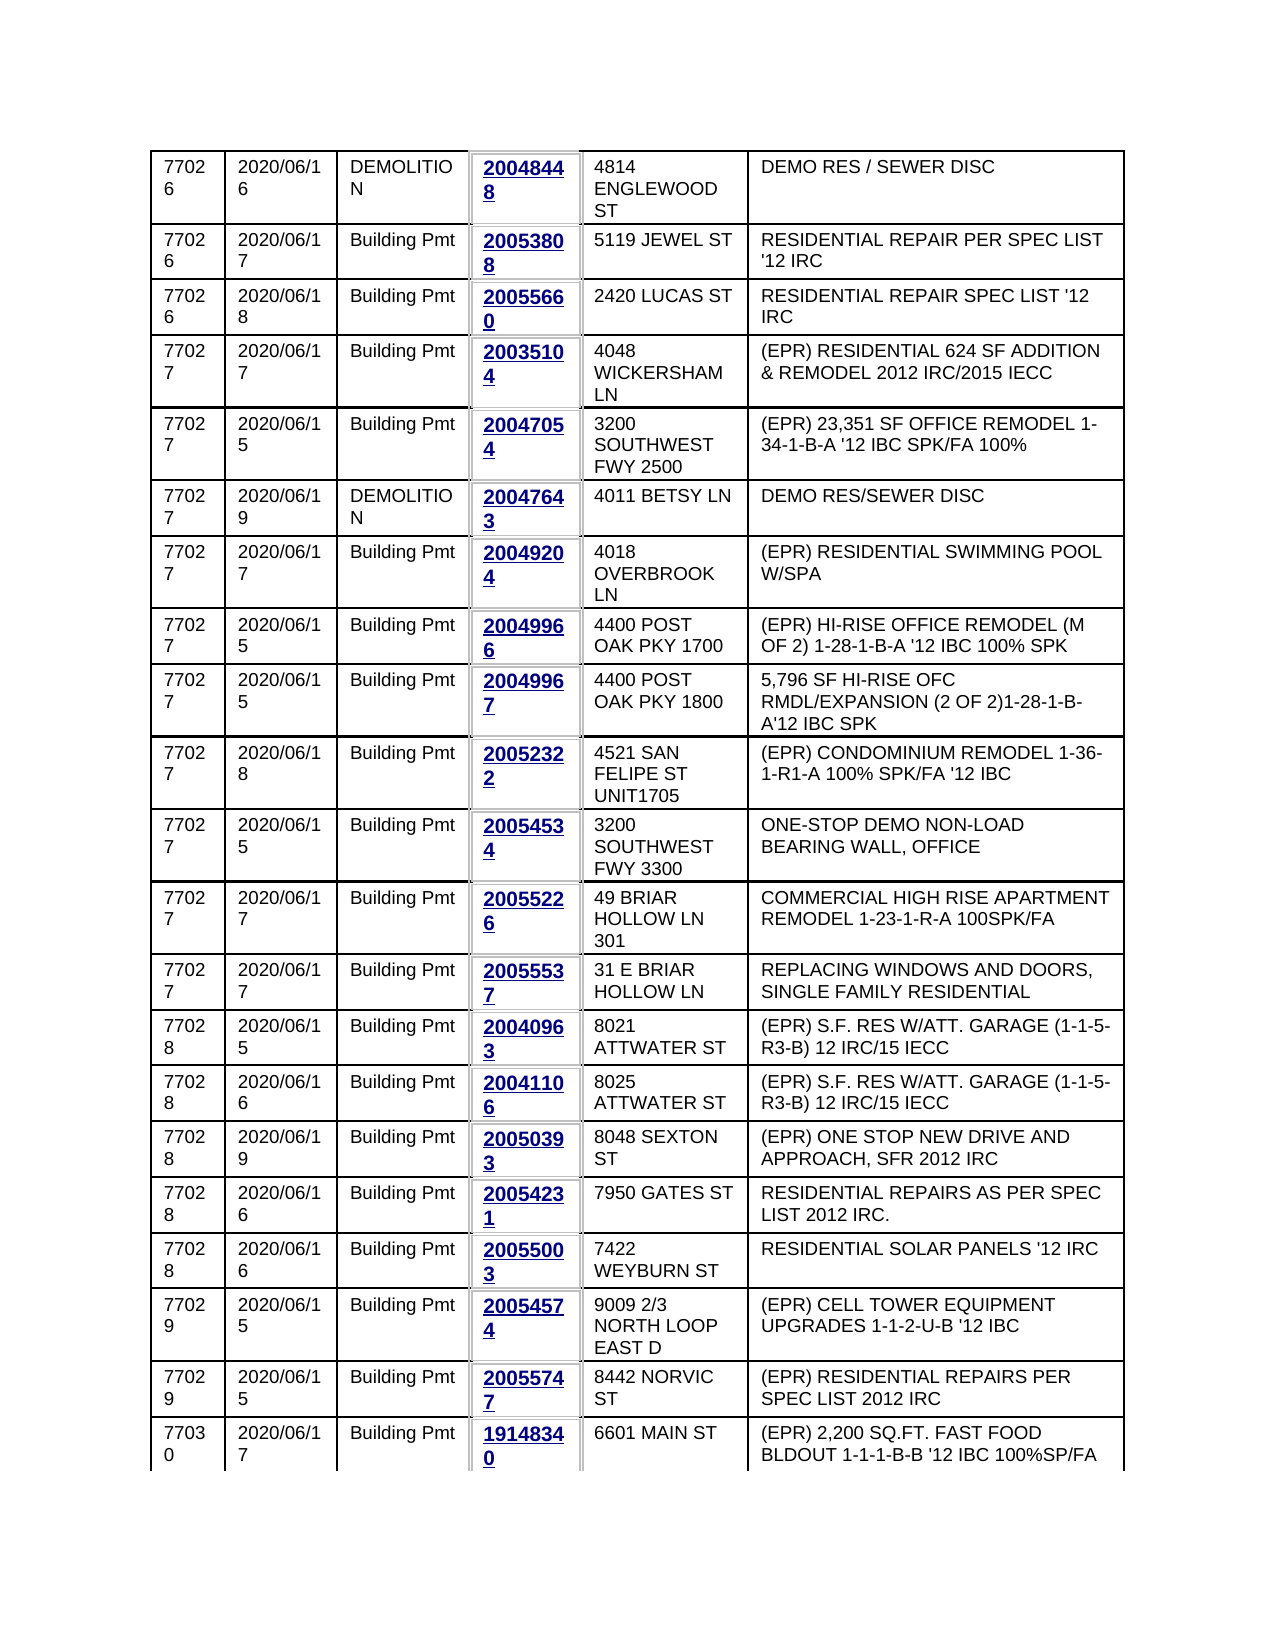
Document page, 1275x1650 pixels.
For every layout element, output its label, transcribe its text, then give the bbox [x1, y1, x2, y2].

table_cell 77027 [152, 883, 224, 953]
table_cell 20054574 [473, 1292, 579, 1360]
table_cell 4018 OVERBROOK LN [584, 537, 747, 607]
table_cell Building Pmt [338, 810, 468, 880]
table_cell 77027 [152, 336, 224, 406]
table_cell 77027 [152, 409, 224, 479]
table_cell 2020/06/19 [226, 1122, 336, 1176]
table_cell Building Pmt [338, 609, 468, 663]
table_cell 8021 ATTWATER ST [584, 1011, 747, 1064]
table_cell Building Pmt [338, 955, 468, 1009]
table_cell Building Pmt [338, 1011, 468, 1064]
table_cell Building Pmt [338, 336, 468, 406]
table_cell 20048448 [473, 155, 579, 222]
table_cell 2020/06/16 [226, 1066, 336, 1120]
table_cell Building Pmt [338, 1066, 468, 1120]
table_cell 77027 [152, 955, 224, 1009]
table_cell 5119 JEWEL ST [584, 225, 747, 278]
table_cell RESIDENTIAL REPAIR PER SPEC LIST '12 IRC [749, 225, 1123, 278]
table_cell 6601 MAIN ST [584, 1418, 747, 1471]
table_cell Building Pmt [338, 1234, 468, 1287]
table_cell Building Pmt [338, 409, 468, 479]
table_cell 77026 [152, 280, 224, 334]
table_cell (EPR) ONE STOP NEW DRIVE AND APPROACH, SFR 2012 IRC [749, 1122, 1123, 1176]
table_cell 2020/06/15 [226, 409, 336, 479]
table_cell (EPR) CONDOMINIUM REMODEL 1-36-1-R1-A 100% SPK/FA '12 IBC [749, 738, 1123, 808]
table_cell (EPR) 23,351 SF OFFICE REMODEL 1-34-1-B-A '12 IBC SPK/FA 100% [749, 409, 1123, 479]
table_cell 2420 LUCAS ST [584, 280, 747, 334]
table_cell (EPR) HI-RISE OFFICE REMODEL (M OF 2) 1-28-1-B-A '12 IBC 100% SPK [749, 609, 1123, 663]
table_cell RESIDENTIAL REPAIR SPEC LIST '12 IRC [749, 280, 1123, 334]
table_cell (EPR) CELL TOWER EQUIPMENT UPGRADES 1-1-2-U-B '12 IBC [749, 1289, 1123, 1360]
table_cell 2020/06/16 [226, 1178, 336, 1232]
table_cell Building Pmt [338, 883, 468, 953]
table_cell (EPR) RESIDENTIAL 624 SF ADDITION & REMODEL 2012 IRC/2015 IECC [749, 336, 1123, 406]
table_cell 20035104 [473, 339, 579, 406]
table_cell 20049967 [473, 668, 579, 735]
table_cell Building Pmt [338, 1122, 468, 1176]
table_cell 2020/06/19 [226, 481, 336, 535]
table_cell 77027 [152, 481, 224, 535]
table_cell 8442 NORVIC ST [584, 1362, 747, 1416]
table_cell 2020/06/16 [226, 1234, 336, 1287]
table_cell 19148340 [473, 1420, 579, 1471]
table_cell 4400 POST OAK PKY 1700 [584, 609, 747, 663]
table_cell 2020/06/18 [226, 738, 336, 808]
table_cell RESIDENTIAL SOLAR PANELS '12 IRC [749, 1234, 1123, 1287]
table_cell 20055537 [473, 958, 579, 1009]
table_cell Building Pmt [338, 738, 468, 808]
table_cell 9009 2/3 NORTH LOOP EAST D [584, 1289, 747, 1360]
table_cell 7422 WEYBURN ST [584, 1234, 747, 1287]
table_cell 20047643 [473, 484, 579, 535]
table_cell 3200 SOUTHWEST FWY 3300 [584, 810, 747, 880]
table_cell 2020/06/17 [226, 537, 336, 607]
table_cell 77027 [152, 609, 224, 663]
table_cell COMMERCIAL HIGH RISE APARTMENT REMODEL 1-23-1-R-A 100SPK/FA [749, 883, 1123, 953]
table_cell 20054534 [473, 813, 579, 880]
table_cell DEMOLITION [338, 481, 468, 535]
table_cell 20040963 [473, 1013, 579, 1064]
table_cell 2020/06/17 [226, 955, 336, 1009]
table_cell 20049204 [473, 540, 579, 607]
table_cell (EPR) S.F. RES W/ATT. GARAGE (1-1-5-R3-B) 12 IRC/15 IECC [749, 1011, 1123, 1064]
table_cell 2020/06/17 [226, 336, 336, 406]
table_cell 77029 [152, 1289, 224, 1360]
table_cell Building Pmt [338, 1418, 468, 1471]
table_cell 8048 SEXTON ST [584, 1122, 747, 1176]
table_cell 20049966 [473, 612, 579, 663]
table_cell Building Pmt [338, 280, 468, 334]
table_cell 4814 ENGLEWOOD ST [584, 152, 747, 222]
table_cell 2020/06/17 [226, 1418, 336, 1471]
table_cell 20050393 [473, 1125, 579, 1176]
table_cell 4400 POST OAK PKY 1800 [584, 665, 747, 735]
table_cell DEMOLITION [338, 152, 468, 222]
table_cell 20055226 [473, 885, 579, 953]
table_cell (EPR) 2,200 SQ.FT. FAST FOOD BLDOUT 1-1-1-B-B '12 IBC 100%SP/FA [749, 1418, 1123, 1471]
table_cell ONE-STOP DEMO NON-LOAD BEARING WALL, OFFICE [749, 810, 1123, 880]
table_cell 2020/06/16 [226, 152, 336, 222]
table_cell (EPR) S.F. RES W/ATT. GARAGE (1-1-5-R3-B) 12 IRC/15 IECC [749, 1066, 1123, 1120]
table_cell 20055003 [473, 1236, 579, 1287]
table_cell 77028 [152, 1122, 224, 1176]
table_cell 2020/06/15 [226, 1011, 336, 1064]
table_cell 4521 SAN FELIPE ST UNIT1705 [584, 738, 747, 808]
table_cell 20047054 [473, 411, 579, 479]
table_cell 20055660 [473, 283, 579, 334]
table_cell 2020/06/15 [226, 609, 336, 663]
table_cell 4048 WICKERSHAM LN [584, 336, 747, 406]
table_cell 20052322 [473, 740, 579, 808]
table_cell 31 E BRIAR HOLLOW LN [584, 955, 747, 1009]
table_cell 77030 [152, 1418, 224, 1471]
table_cell 7950 GATES ST [584, 1178, 747, 1232]
table_cell REPLACING WINDOWS AND DOORS, SINGLE FAMILY RESIDENTIAL [749, 955, 1123, 1009]
table_cell 20041106 [473, 1069, 579, 1120]
table_cell 2020/06/15 [226, 1289, 336, 1360]
table_cell Building Pmt [338, 225, 468, 278]
table_cell RESIDENTIAL REPAIRS AS PER SPEC LIST 2012 IRC. [749, 1178, 1123, 1232]
table_cell Building Pmt [338, 1362, 468, 1416]
table_cell 77027 [152, 537, 224, 607]
table_cell Building Pmt [338, 1289, 468, 1360]
table_cell 2020/06/18 [226, 280, 336, 334]
table_cell 77027 [152, 665, 224, 735]
table_cell 2020/06/15 [226, 1362, 336, 1416]
table_cell 77028 [152, 1066, 224, 1120]
table_cell 49 BRIAR HOLLOW LN 301 [584, 883, 747, 953]
table_cell Building Pmt [338, 665, 468, 735]
table_cell 77027 [152, 738, 224, 808]
table_cell DEMO RES/SEWER DISC [749, 481, 1123, 535]
table_cell 20054231 [473, 1181, 579, 1232]
table_cell 8025 ATTWATER ST [584, 1066, 747, 1120]
table_cell 77026 [152, 225, 224, 278]
table_cell DEMO RES / SEWER DISC [749, 152, 1123, 222]
table_cell 2020/06/17 [226, 225, 336, 278]
table_cell (EPR) RESIDENTIAL SWIMMING POOL W/SPA [749, 537, 1123, 607]
table_cell (EPR) RESIDENTIAL REPAIRS PER SPEC LIST 2012 IRC [749, 1362, 1123, 1416]
table_cell 77028 [152, 1234, 224, 1287]
table_cell 77027 [152, 810, 224, 880]
table_cell Building Pmt [338, 1178, 468, 1232]
table_cell 77029 [152, 1362, 224, 1416]
table_cell 2020/06/17 [226, 883, 336, 953]
table_cell Building Pmt [338, 537, 468, 607]
table_cell 4011 BETSY LN [584, 481, 747, 535]
table_cell 20055747 [473, 1365, 579, 1416]
table_cell 77026 [152, 152, 224, 222]
table_cell 77028 [152, 1011, 224, 1064]
table_cell 20053808 [473, 227, 579, 278]
table_cell 3200 SOUTHWEST FWY 2500 [584, 409, 747, 479]
table_cell 2020/06/15 [226, 810, 336, 880]
table_cell 5,796 SF HI-RISE OFC RMDL/EXPANSION (2 OF 2)1-28-1-B-A'12 IBC SPK [749, 665, 1123, 735]
table_cell 77028 [152, 1178, 224, 1232]
table_cell 2020/06/15 [226, 665, 336, 735]
